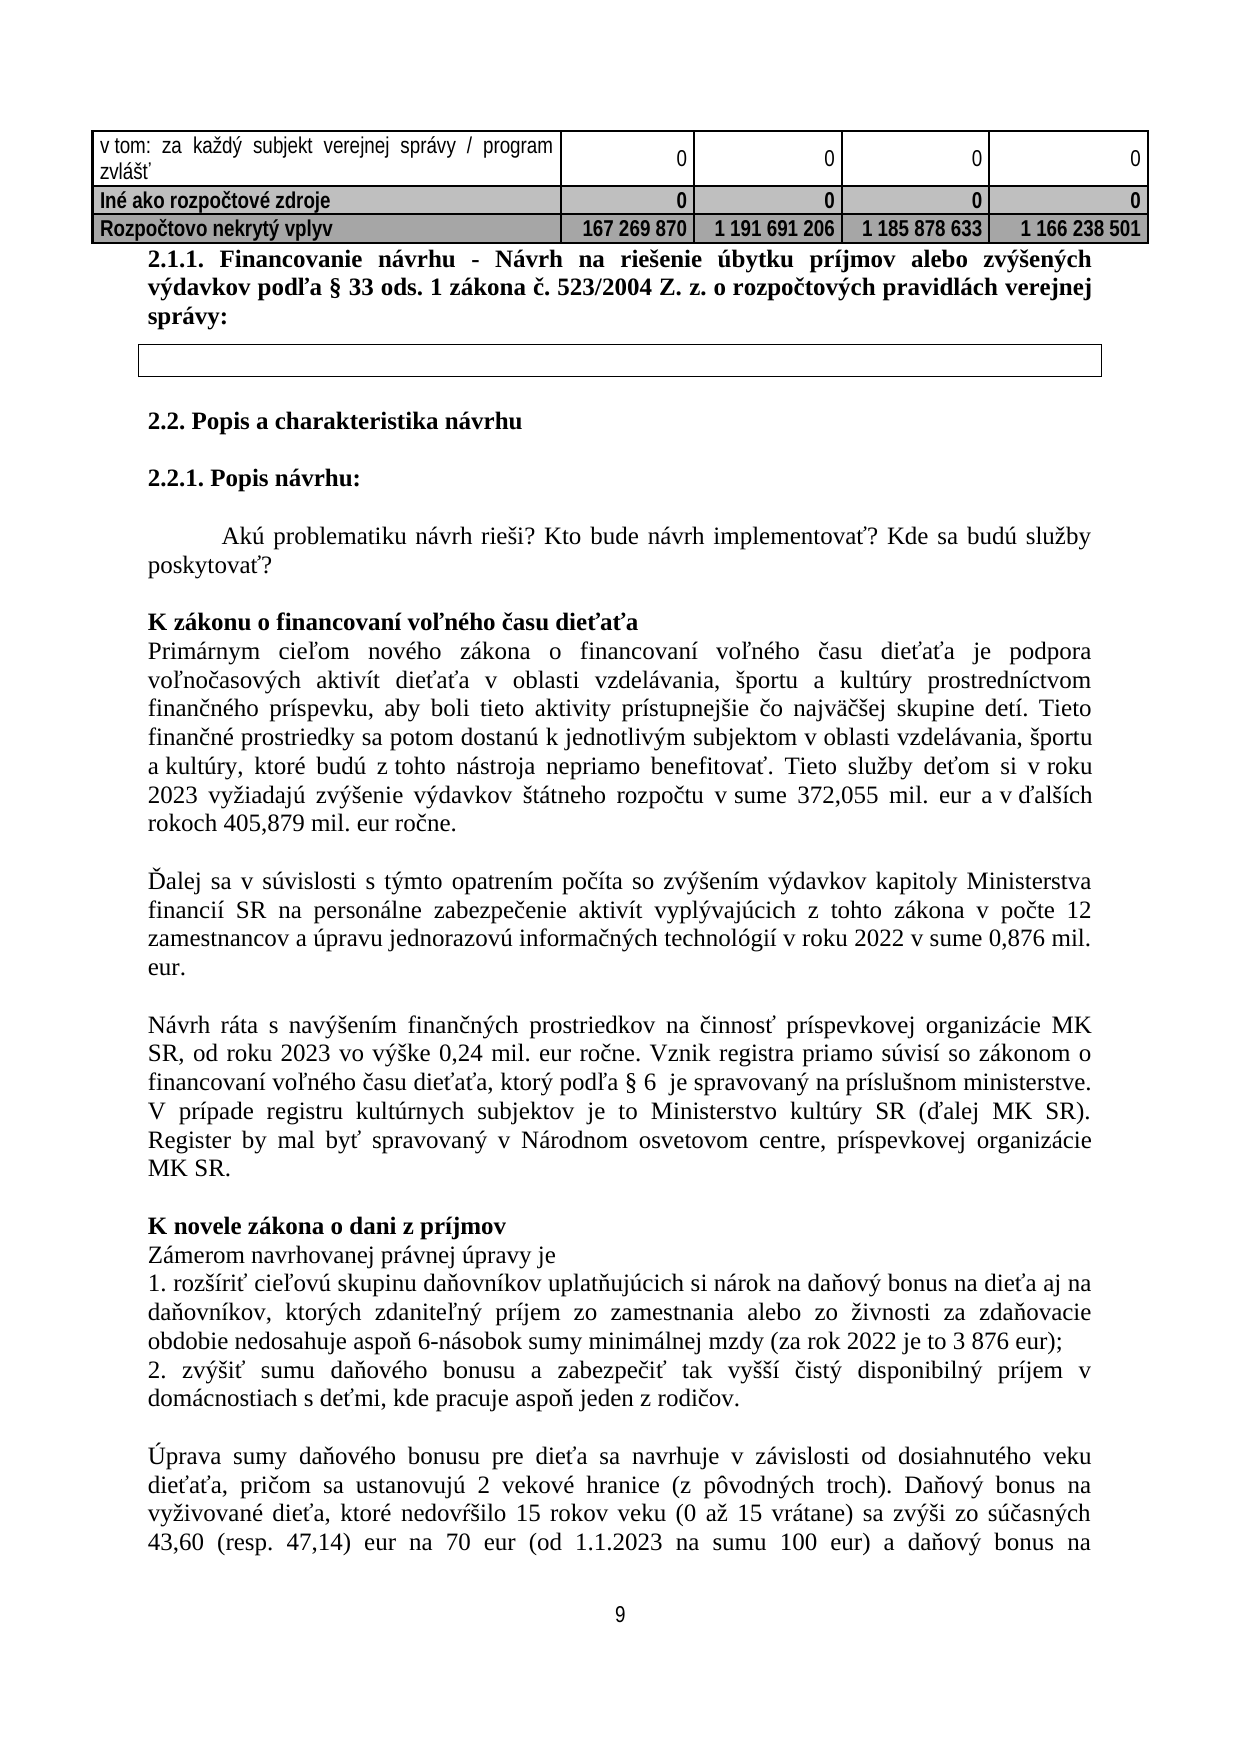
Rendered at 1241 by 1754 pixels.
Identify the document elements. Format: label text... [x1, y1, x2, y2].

table_cell 1 166 238 501 [990, 215, 1147, 242]
table_cell 0 [843, 132, 988, 185]
table_cell 0 [843, 187, 988, 213]
table_cell Iné ako rozpočtové zdroje [94, 187, 560, 213]
table_cell 0 [990, 187, 1147, 213]
text Akú problematiku návrh rieši? Kto bude návrh implementovať? Kde sa budú služby poskytovať? [148, 521, 1092, 578]
table_cell v tom: za každý subjekt verejnej správy / program zvlášť [94, 132, 560, 185]
table_cell 0 [695, 132, 841, 185]
text 2.2. Popis a charakteristika návrhu [148, 406, 1092, 435]
text Ďalej sa v súvislosti s týmto opatrením počíta so zvýšením výdavkov kapitoly Ministerstva financií SR na personálne zabezpečenie aktivít vyplývajúcich z tohto zákona v počte 12 zamestnancov a úpravu jednorazovú informačných technológií v roku 2022 v sume 0,876 mil. eur. [148, 866, 1092, 981]
text 2. zvýšiť sumu daňového bonusu a zabezpečiť tak vyšší čistý disponibilný príjem v domácnostiach s deťmi, kde pracuje aspoň jeden z rodičov. [148, 1355, 1092, 1412]
text 2.1.1. Financovanie návrhu - Návrh na riešenie úbytku príjmov alebo zvýšených výdavkov podľa § 33 ods. 1 zákona č. 523/2004 Z. z. o rozpočtových pravidlách verejnej správy: [148, 244, 1092, 330]
table_cell 0 [562, 132, 693, 185]
table_cell 0 [562, 187, 693, 213]
table_cell Rozpočtovo nekrytý vplyv [94, 215, 560, 242]
text Zámerom navrhovanej právnej úpravy je [148, 1240, 1092, 1268]
text Primárnym cieľom nového zákona o financovaní voľného času dieťaťa je podpora voľnočasových aktivít dieťaťa v oblasti vzdelávania, športu a kultúry prostredníctvom finančného príspevku, aby boli tieto aktivity prístupnejšie čo najväčšej skupine detí. Tieto finančné prostriedky sa potom dostanú k jednotlivým subjektom v oblasti vzdelávania, športu a kultúry, ktoré budú z tohto nástroja nepriamo benefitovať. Tieto služby deťom si v roku 2023 vyžiadajú zvýšenie výdavkov štátneho rozpočtu v sume 372,055 mil. eur a v ďalších rokoch 405,879 mil. eur ročne. [148, 636, 1092, 837]
table_cell 1 191 691 206 [695, 215, 841, 242]
table_cell 167 269 870 [562, 215, 693, 242]
table_cell 1 185 878 633 [843, 215, 988, 242]
text Návrh ráta s navýšením finančných prostriedkov na činnosť príspevkovej organizácie MK SR, od roku 2023 vo výške 0,24 mil. eur ročne. Vznik registra priamo súvisí so zákonom o financovaní voľného času dieťaťa, ktorý podľa § 6 je spravovaný na príslušnom ministerstve. V prípade registru kultúrnych subjektov je to Ministerstvo kultúry SR (ďalej MK SR). Register by mal byť spravovaný v Národnom osvetovom centre, príspevkovej organizácie MK SR. [148, 1010, 1092, 1182]
text K novele zákona o dani z príjmov [148, 1211, 1092, 1240]
text 1. rozšíriť cieľovú skupinu daňovníkov uplatňujúcich si nárok na daňový bonus na dieťa aj na daňovníkov, ktorých zdaniteľný príjem zo zamestnania alebo zo živnosti za zdaňovacie obdobie nedosahuje aspoň 6-násobok sumy minimálnej mzdy (za rok 2022 je to 3 876 eur); [148, 1268, 1092, 1355]
text 2.2.1. Popis návrhu: [148, 463, 1092, 492]
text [148, 1441, 1092, 1556]
table_cell 0 [695, 187, 841, 213]
text K zákonu o financovaní voľného času dieťaťa [148, 607, 1092, 636]
table_cell 0 [990, 132, 1147, 185]
